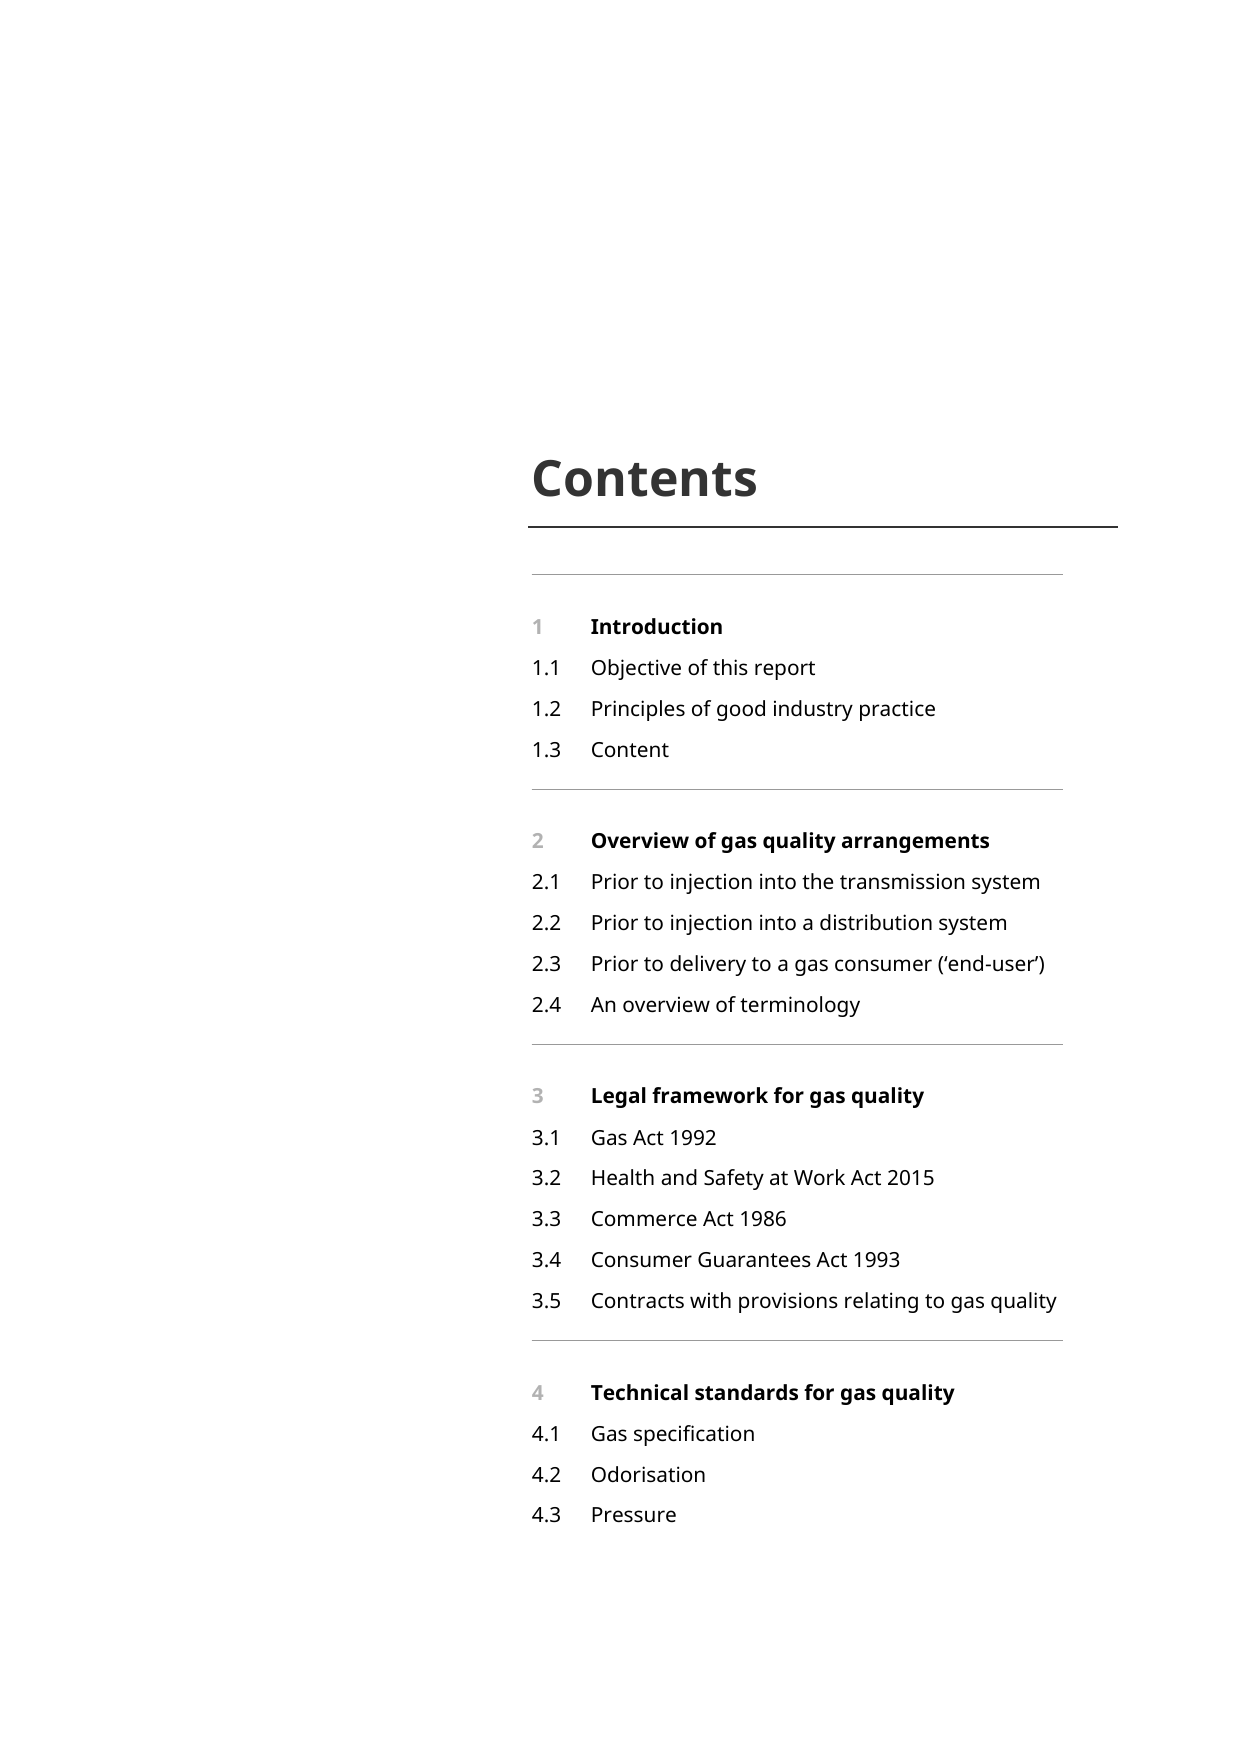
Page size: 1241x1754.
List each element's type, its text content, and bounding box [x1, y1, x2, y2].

text 4.3 Pressure 29 [532, 1501, 1063, 1529]
text 4 Technical standards for gas quality 27 [532, 1341, 1063, 1406]
text 3 Legal framework for gas quality 14 [532, 1045, 1063, 1110]
text 3.4 Consumer Guarantees Act 1993 21 [532, 1245, 1063, 1274]
text 1.3 Content 8 [532, 735, 1063, 763]
text 3.1 Gas Act 1992 15 [532, 1123, 1063, 1151]
text 2 Overview of gas quality arrangements 9 [532, 790, 1063, 855]
text 3.2 Health and Safety at Work Act 2015 19 [532, 1163, 1063, 1192]
text 1.2 Principles of good industry practice 7 [532, 694, 1063, 722]
text 3.5 Contracts with provisions relating to gas quality 22 [532, 1286, 1063, 1315]
text 1.1 Objective of this report 7 [532, 653, 1063, 682]
text 4.1 Gas specification 27 [532, 1419, 1063, 1447]
text Contents [532, 443, 1063, 511]
text 2.1 Prior to injection into the transmission system 9 [532, 867, 1063, 896]
text 4.2 Odorisation 29 [532, 1460, 1063, 1488]
text 2.4 An overview of terminology 12 [532, 990, 1063, 1019]
text 1 Introduction 7 [532, 575, 1063, 641]
text 2.2 Prior to injection into a distribution system 10 [532, 908, 1063, 937]
text 3.3 Commerce Act 1986 19 [532, 1204, 1063, 1233]
text 2.3 Prior to delivery to a gas consumer (‘end-user’) 11 [532, 949, 1063, 978]
